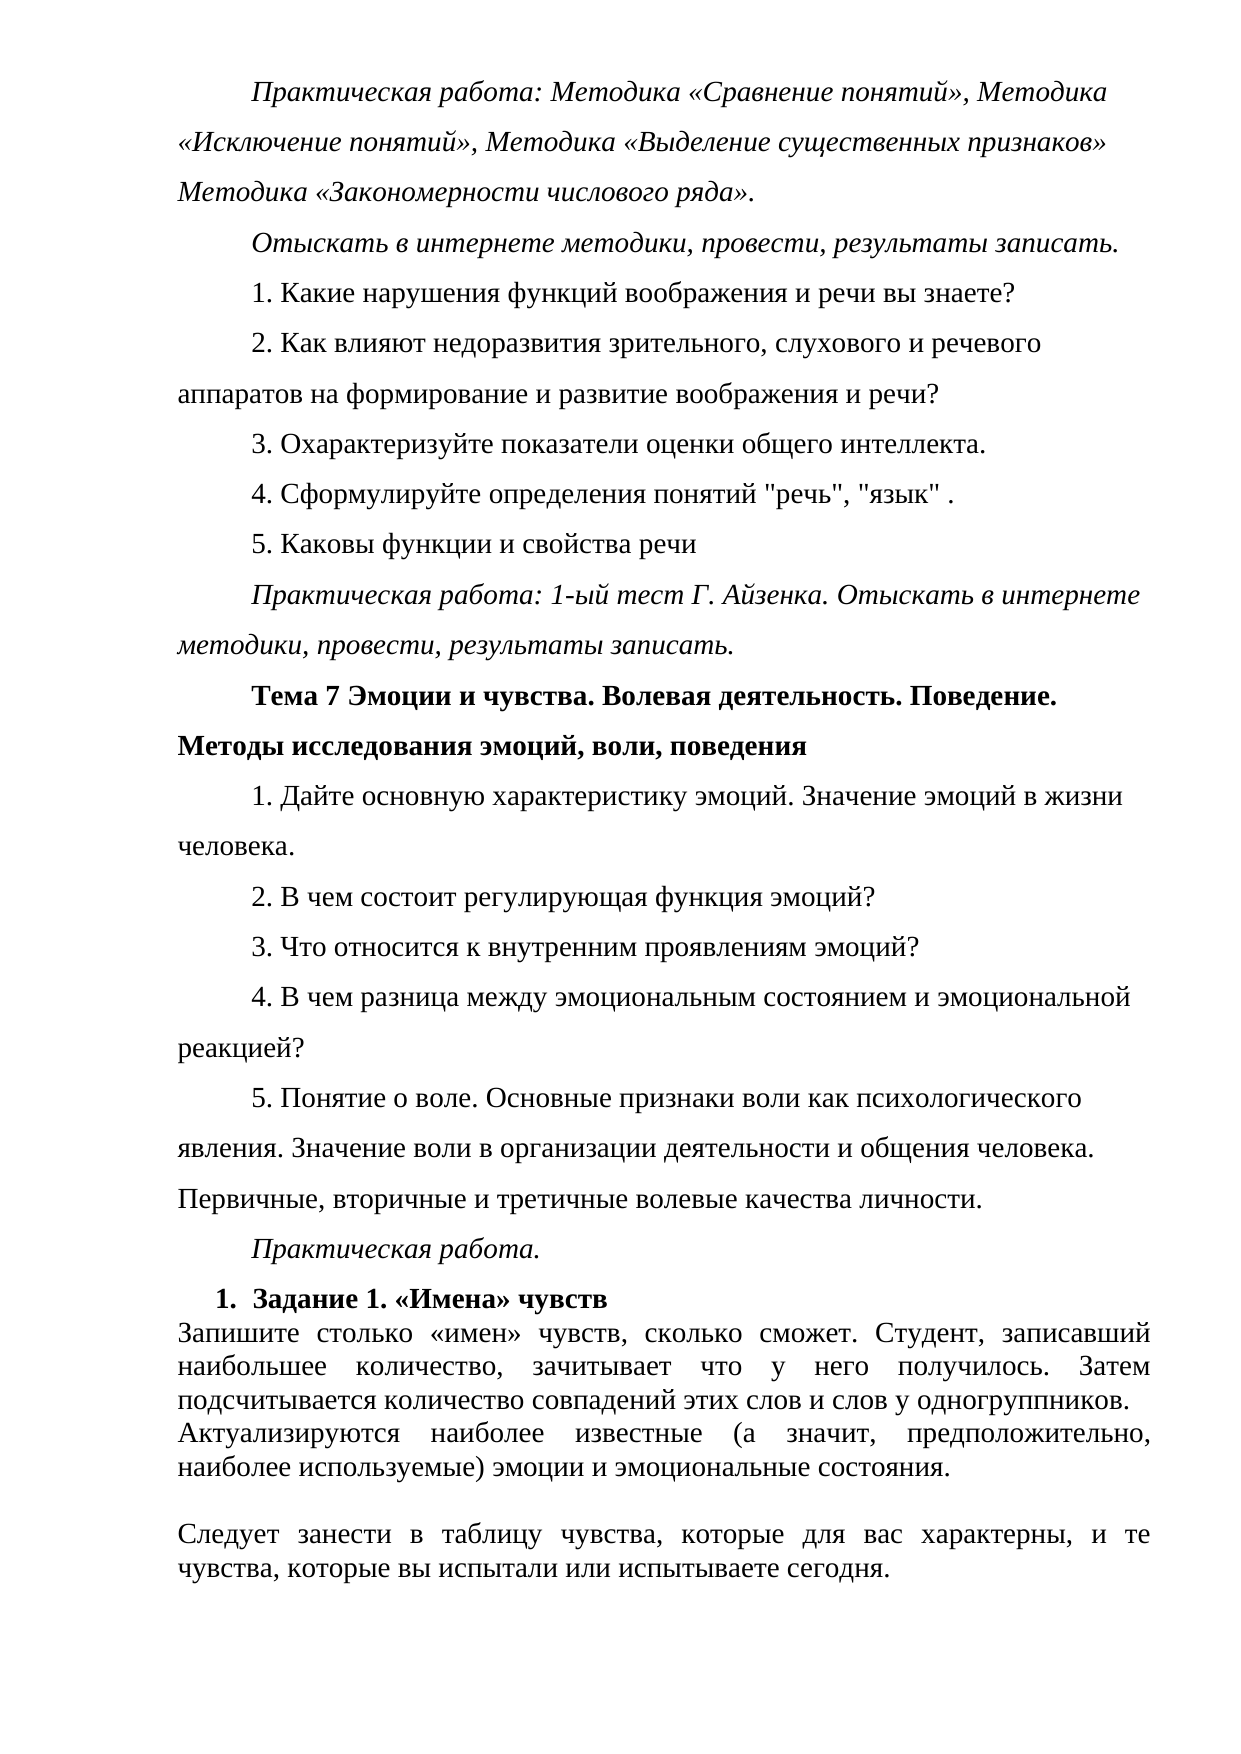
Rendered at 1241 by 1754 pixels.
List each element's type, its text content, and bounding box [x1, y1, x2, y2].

text Тема 7 Эмоции и чувства. Волевая деятельность. Поведение. Методы исследования эмоций, воли, поведения [177, 678, 1152, 761]
text 3. Охарактеризуйте показатели оценки общего интеллекта. [177, 426, 1152, 459]
text 2. В чем состоит регулирующая функция эмоций? [177, 879, 1152, 912]
text 5. Каковы функции и свойства речи [177, 527, 1152, 560]
text 4. Сформулируйте определения понятий "речь", "язык" . [177, 476, 1152, 510]
list Задание 1. «Имена» чувств [215, 1281, 1152, 1315]
text Практическая работа: Методика «Сравнение понятий», Методика «Исключение понятий», Методика «Выделение существенных признаков» Методика «Закономерности числового ряда». [177, 74, 1152, 208]
text Следует занести в таблицу чувства, которые для вас характерны, и те чувства, которые вы испытали или испытываете сегодня. [177, 1516, 1152, 1583]
text Практическая работа: 1-ый тест Г. Айзенка. Отыскать в интернете методики, провести, результаты записать. [177, 577, 1152, 661]
text 1. Какие нарушения функций воображения и речи вы знаете? [177, 275, 1152, 309]
text Практическая работа. [177, 1231, 1152, 1264]
text 5. Понятие о воле. Основные признаки воли как психологического явления. Значение воли в организации деятельности и общения человека. Первичные, вторичные и третичные волевые качества личности. [177, 1080, 1152, 1214]
text 4. В чем разница между эмоциональным состоянием и эмоциональной реакцией? [177, 979, 1152, 1063]
text Актуализируются наиболее известные (а значит, предположительно, наиболее используемые) эмоции и эмоциональные состояния. [177, 1416, 1152, 1483]
text 1. Дайте основную характеристику эмоций. Значение эмоций в жизни человека. [177, 778, 1152, 862]
text Отыскать в интернете методики, провести, результаты записать. [177, 225, 1152, 258]
text Запишите столько «имен» чувств, сколько сможет. Студент, записавший наибольшее количество, зачитывает что у него получилось. Затем подсчитывается количество совпадений этих слов и слов у одногруппников. [177, 1315, 1152, 1416]
text 3. Что относится к внутренним проявлениям эмоций? [177, 929, 1152, 963]
text 2. Как влияют недоразвития зрительного, слухового и речевого аппаратов на формирование и развитие воображения и речи? [177, 325, 1152, 409]
